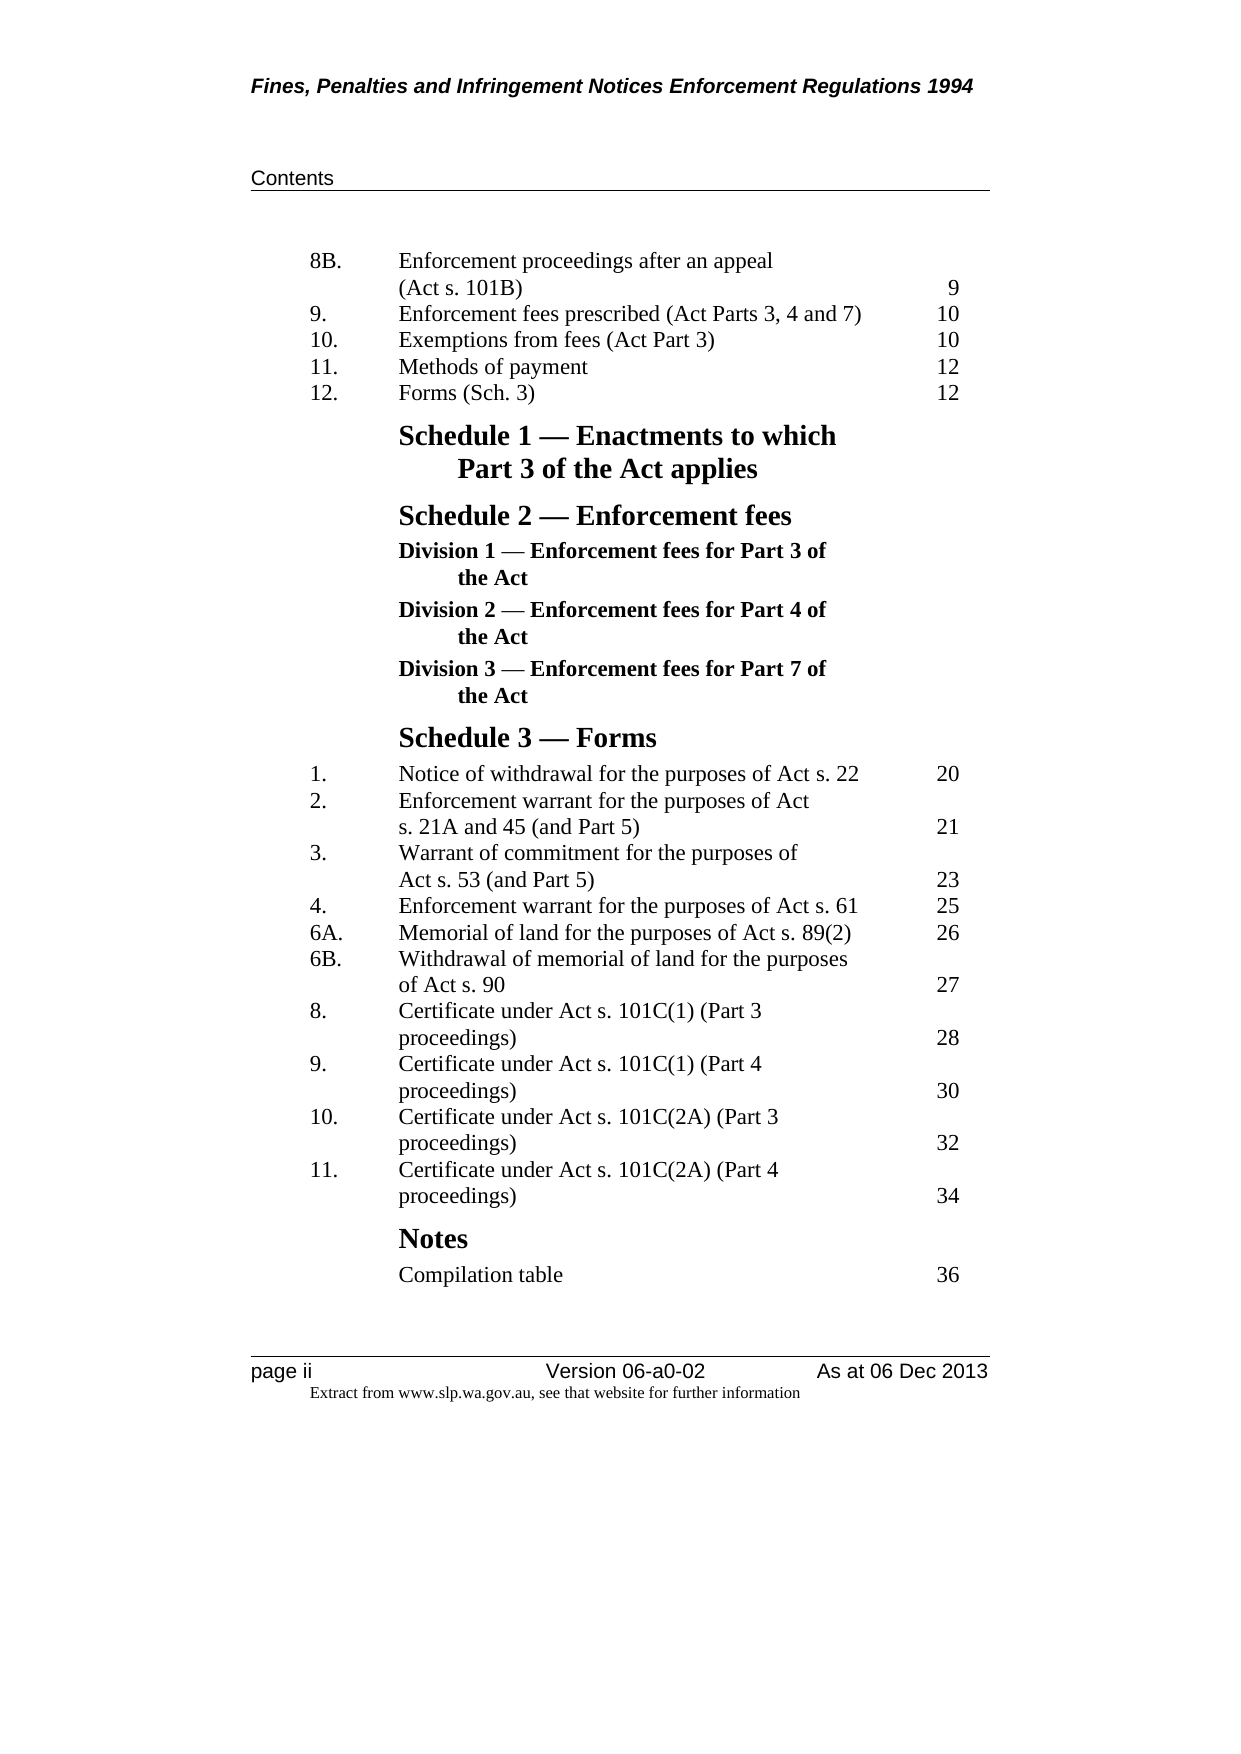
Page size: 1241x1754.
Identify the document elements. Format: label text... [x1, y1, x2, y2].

text 8. Certificate under Act s. 101C(1) (Part 3 proceedings) 28 [309, 998, 872, 1050]
text 9. Certificate under Act s. 101C(1) (Part 4 proceedings) 30 [309, 1050, 872, 1103]
text Compilation table 36 [309, 1261, 872, 1287]
text 10. Exemptions from fees (Act Part 3) 10 [309, 327, 872, 353]
text Division 2 — Enforcement fees for Part 4 of the Act [398, 596, 872, 649]
text Schedule 2 — Enforcement fees [398, 498, 872, 531]
text Division 3 — Enforcement fees for Part 7 of the Act [398, 655, 872, 708]
text 1. Notice of withdrawal for the purposes of Act s. 22 20 [309, 760, 872, 787]
text 12. Forms (Sch. 3) 12 [309, 379, 872, 406]
text Division 1 — Enforcement fees for Part 3 of the Act [398, 537, 872, 590]
text 9. Enforcement fees prescribed (Act Parts 3, 4 and 7) 10 [309, 300, 872, 327]
text Schedule 1 — Enactments to which Part 3 of the Act applies [398, 418, 872, 485]
text 2. Enforcement warrant for the purposes of Act s. 21A and 45 (and Part 5) 21 [309, 787, 872, 839]
text 10. Certificate under Act s. 101C(2A) (Part 3 proceedings) 32 [309, 1103, 872, 1156]
text Schedule 3 — Forms [398, 721, 872, 754]
text 11. Methods of payment 12 [309, 353, 872, 379]
text 8B. Enforcement proceedings after an appeal (Act s. 101B) 9 [309, 247, 872, 300]
text 4. Enforcement warrant for the purposes of Act s. 61 25 [309, 892, 872, 918]
text 6A. Memorial of land for the purposes of Act s. 89(2) 26 [309, 918, 872, 945]
text 3. Warrant of commitment for the purposes of Act s. 53 (and Part 5) 23 [309, 839, 872, 892]
text Notes [398, 1221, 872, 1254]
text 6B. Withdrawal of memorial of land for the purposes of Act s. 90 27 [309, 945, 872, 998]
text 11. Certificate under Act s. 101C(2A) (Part 4 proceedings) 34 [309, 1156, 872, 1208]
